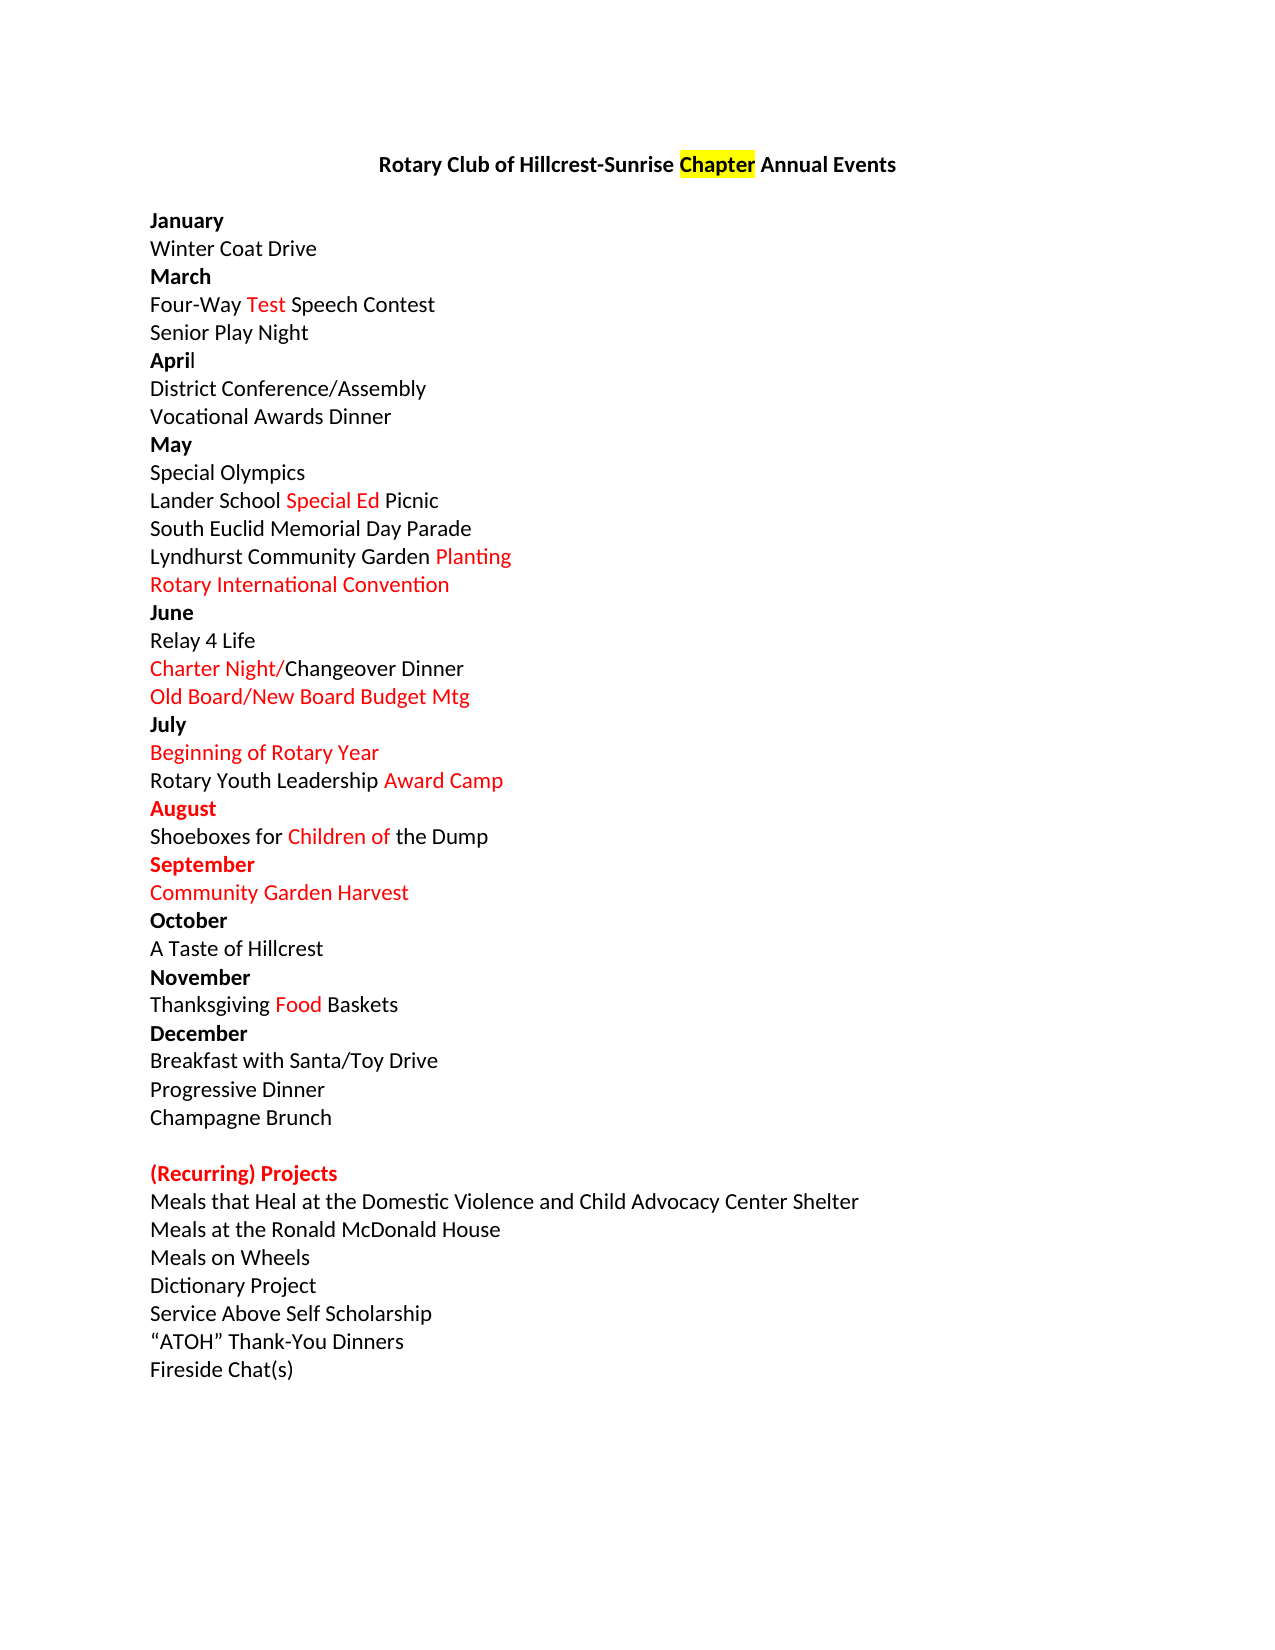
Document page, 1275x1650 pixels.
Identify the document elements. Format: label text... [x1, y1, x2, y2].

text Service Above Self Scholarship [150, 1299, 1125, 1327]
text Meals that Heal at the Domestic Violence and Shelter [150, 1187, 1125, 1215]
text Beginning of Rotary Year [150, 738, 1125, 766]
text Special Olympics [150, 458, 1125, 486]
text Shoeboxes for Children of the Dump [150, 822, 1125, 851]
text Rotary Youth Leadership Award Camp [150, 766, 1125, 794]
text October [150, 907, 1125, 934]
text June [150, 598, 1125, 626]
text Thanksgiving Food Baskets [150, 991, 1125, 1019]
text March [150, 262, 1125, 290]
text Rotary Club of Hillcrest-Sunrise Chapter Annual Events [755, 150, 1125, 178]
text August [150, 794, 1125, 822]
text December [150, 1019, 1125, 1047]
text May [150, 430, 1125, 458]
text January [150, 206, 1125, 234]
text Relay 4 Life [150, 626, 1125, 654]
text Lander School Special Ed Picnic [150, 486, 1125, 514]
text July [150, 710, 1125, 738]
text Lyndhurst Community Garden Planting [150, 542, 1125, 570]
text Dictionary Project [150, 1271, 1125, 1299]
text November [150, 963, 1125, 991]
text District Conference/Assembly [150, 374, 1125, 402]
text Rotary International Convention [150, 570, 1125, 598]
text Charter Night/Changeover Dinner [150, 654, 1125, 682]
text A Taste of Hillcrest [150, 934, 1125, 963]
text Meals on Wheels [150, 1243, 1125, 1271]
text Senior Play Night [150, 318, 1125, 346]
text September [150, 851, 1125, 878]
text Memorial Day Parade [150, 514, 1125, 542]
text (Recurring) Projects [150, 1159, 1125, 1187]
text Four-Way Test Speech Contest [150, 290, 1125, 318]
text Fireside Chat(s) [150, 1355, 1125, 1383]
text April [150, 346, 1125, 374]
text “ATOH” Thank-You Dinners [150, 1327, 1125, 1355]
text Champagne Brunch [150, 1103, 1125, 1131]
text Old Board/New Board Budget Mtg [150, 682, 1125, 710]
text Rotary Club of Hillcrest-Sunrise Chapter Annual Events [150, 150, 680, 178]
text Progressive Dinner [150, 1075, 1125, 1103]
text Vocational Awards Dinner [150, 402, 1125, 430]
text Breakfast with [150, 1047, 1125, 1075]
text Meals at the Ronald McDonald House [150, 1215, 1125, 1243]
text Community Garden Harvest [150, 878, 1125, 907]
